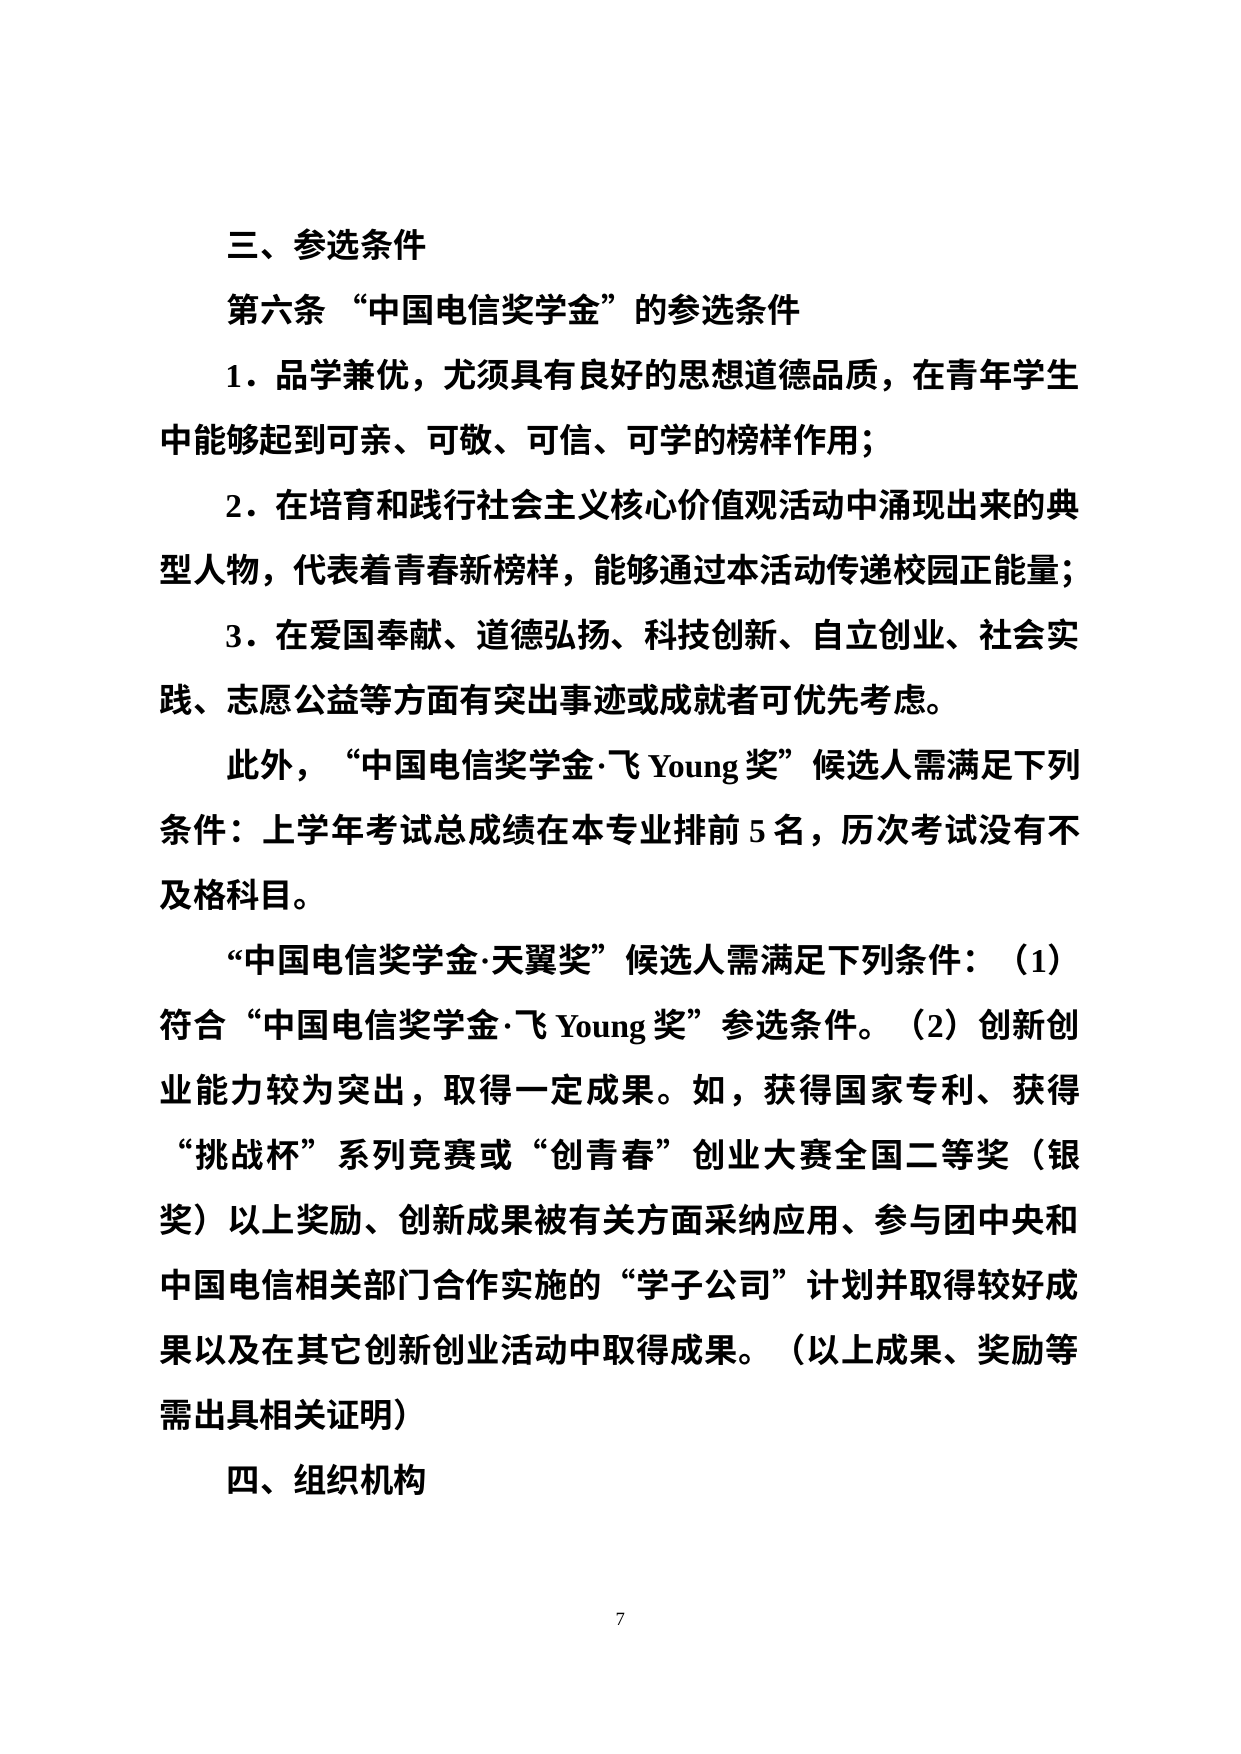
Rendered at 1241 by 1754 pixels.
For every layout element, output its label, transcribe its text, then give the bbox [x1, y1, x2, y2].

text 2．在培育和践行社会主义核心价值观活动中涌现出来的典型人物，代表着青春新榜样，能够通过本活动传递校园正能量； [159, 471, 1081, 601]
text 三、参选条件 [159, 211, 1081, 276]
text 1．品学兼优，尤须具有良好的思想道德品质，在青年学生中能够起到可亲、可敬、可信、可学的榜样作用； [159, 341, 1081, 471]
text 此外，“中国电信奖学金·飞Young奖”候选人需满足下列条件：上学年考试总成绩在本专业排前5名，历次考试没有不及格科目。 [159, 731, 1081, 926]
text 3．在爱国奉献、道德弘扬、科技创新、自立创业、社会实践、志愿公益等方面有突出事迹或成就者可优先考虑。 [159, 601, 1081, 731]
text 第六条 “中国电信奖学金”的参选条件 [159, 276, 1081, 341]
text 四、组织机构 [159, 1446, 1081, 1511]
text “中国电信奖学金·天翼奖”候选人需满足下列条件：（1）符合“中国电信奖学金·飞Young奖”参选条件。（2）创新创业能力较为突出，取得一定成果。如，获得国家专利、获得“挑战杯”系列竞赛或“创青春”创业大赛全国二等奖（银奖）以上奖励、创新成果被有关方面采纳应用、参与团中央和中国电信相关部门合作实施的“学子公司”计划并取得较好成果以及在其它创新创业活动中取得成果。（以上成果、奖励等需出具相关证明） [159, 926, 1081, 1446]
